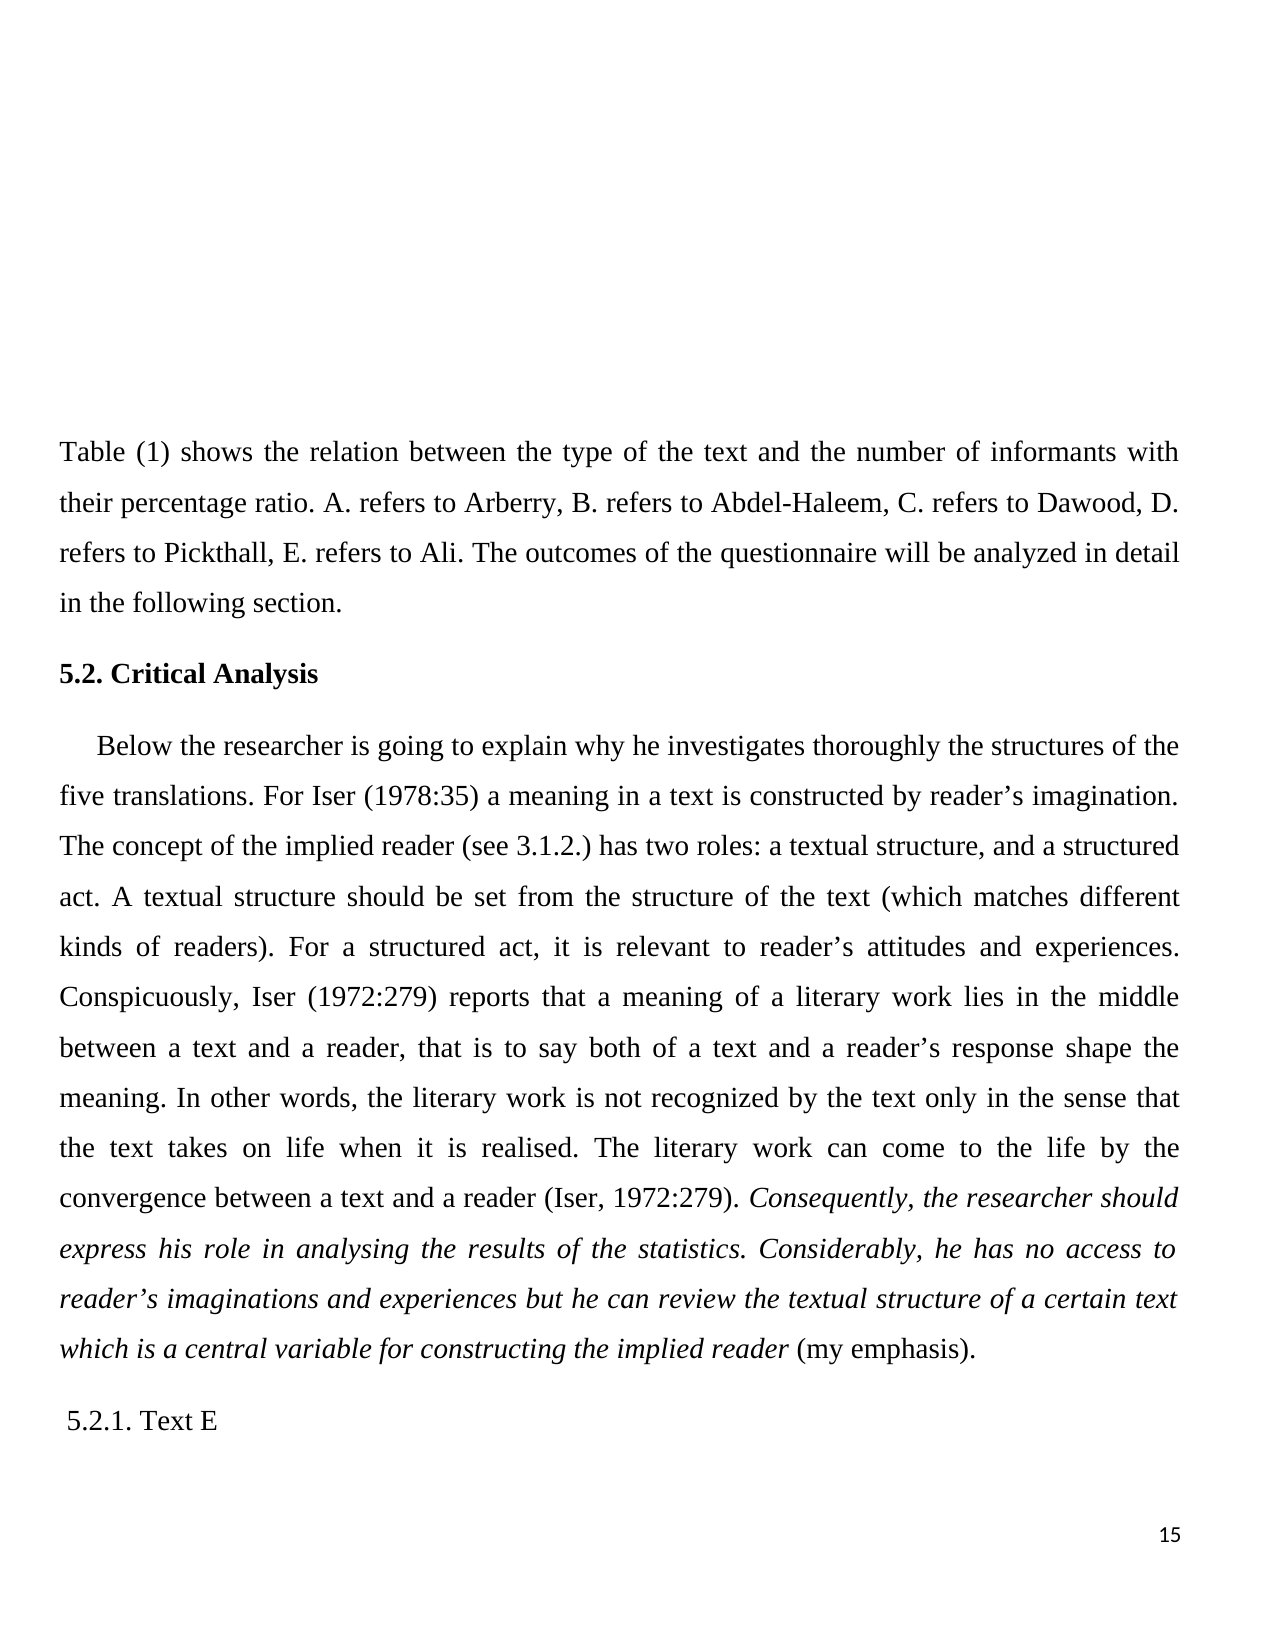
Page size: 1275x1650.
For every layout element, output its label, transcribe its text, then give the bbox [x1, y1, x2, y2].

text 5.2.1. Text E [59, 1403, 1181, 1436]
text Below the researcher is going to explain why he investigates thoroughly the structures of the five translations. For Iser (1978:35) a meaning in a text is constructed by reader’s imagination. The concept of the implied reader (see 3.1.2.) has two roles: a textual structure, and a structured act. A textual structure should be set from the structure of the text (which matches different kinds of readers). For a structured act, it is relevant to reader’s attitudes and experiences. Conspicuously, Iser (1972:279) reports that a meaning of a literary work lies in the middle between a text and a reader, that is to say both of a text and a reader’s response shape the meaning. In other words, the literary work is not recognized by the text only in the sense that the text takes on life when it is realised. The literary work can come to the life by the convergence between a text and a reader (Iser, 1972:279). Consequently, the researcher should express his role in analysing the results of the statistics. Considerably, he has no access to reader’s imaginations and experiences but he can review the textual structure of a certain text which is a central variable for constructing the implied reader (my emphasis). [59, 728, 1181, 1365]
text Table (1) shows the relation between the type of the text and the number of informants with their percentage ratio. A. refers to Arberry, B. refers to Abdel-Haleem, C. refers to Dawood, D. refers to Pickthall, E. refers to Ali. The outcomes of the questionnaire will be analyzed in detail in the following section. [59, 434, 1181, 619]
text 5.2. Critical Analysis [59, 657, 1181, 690]
